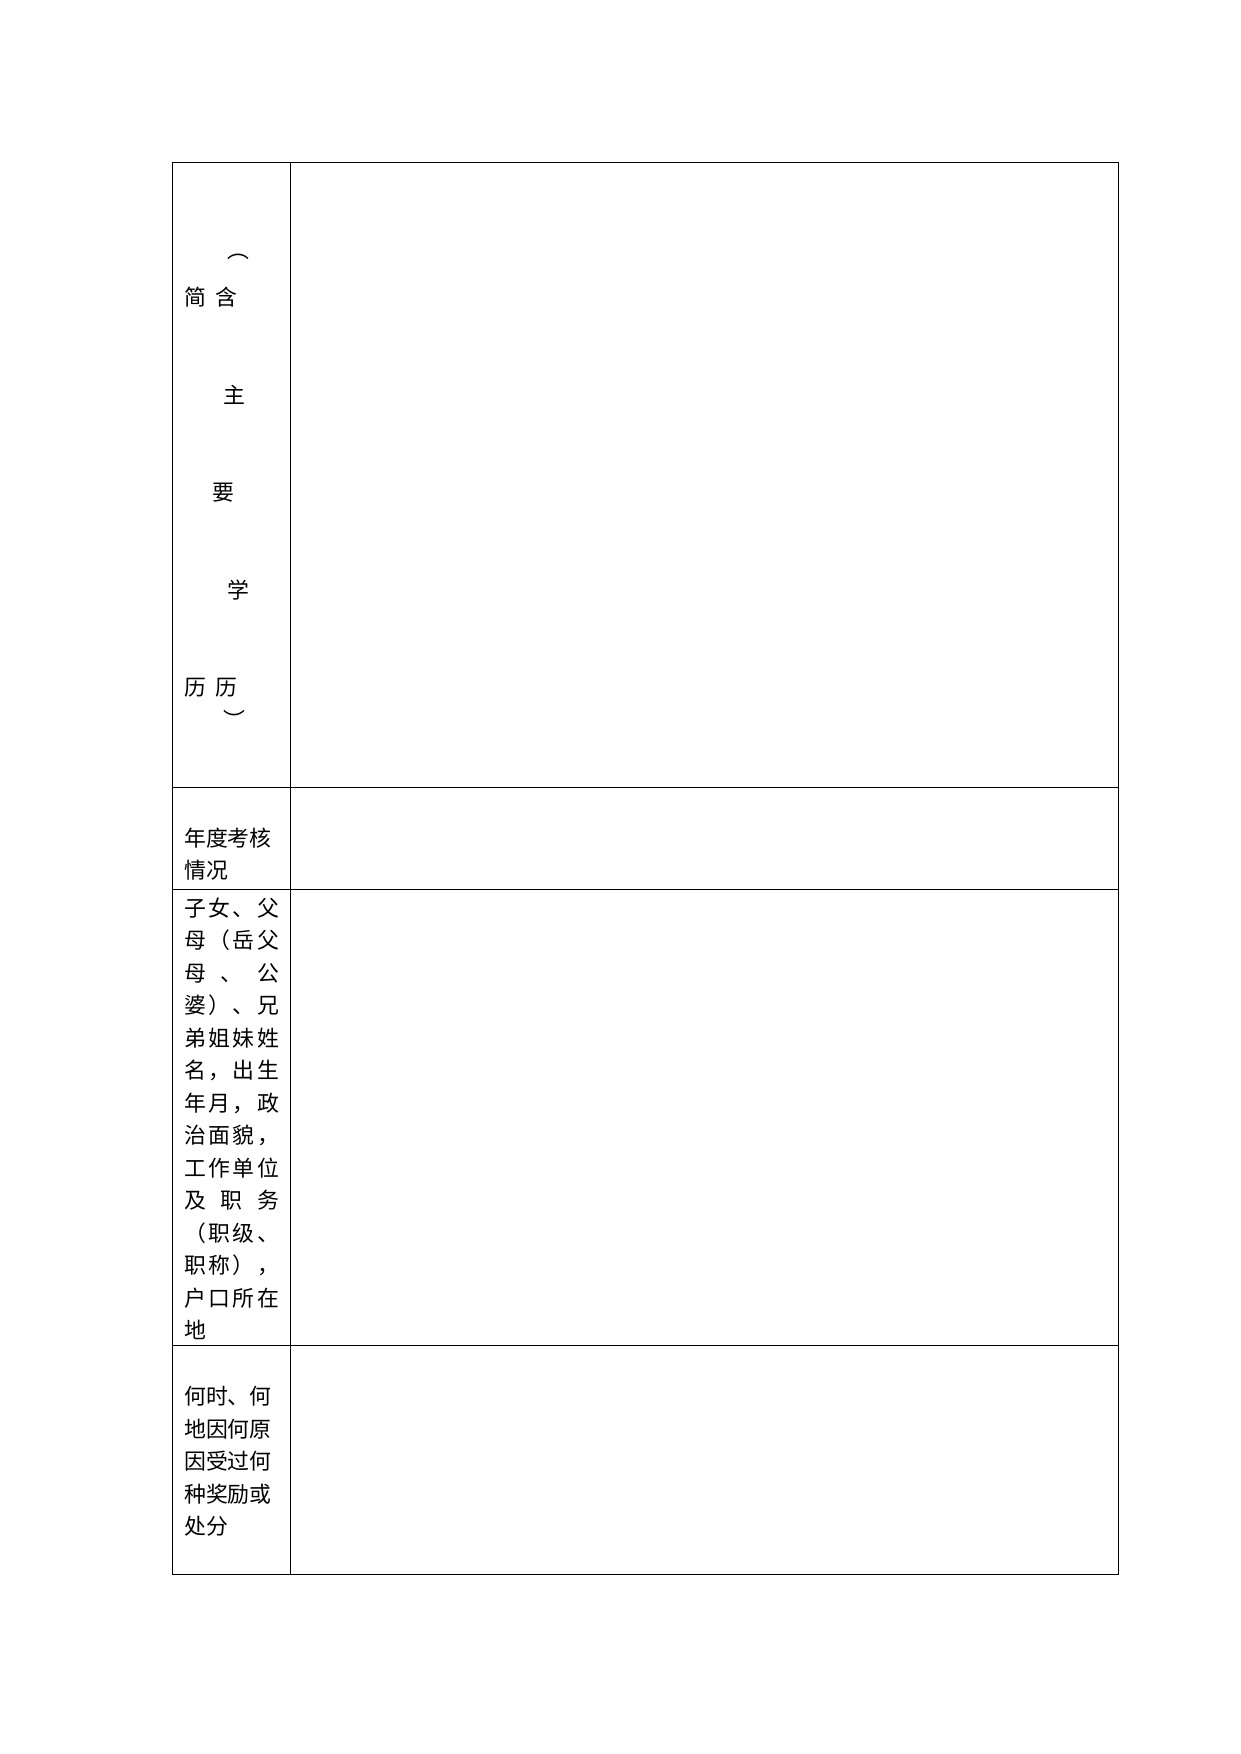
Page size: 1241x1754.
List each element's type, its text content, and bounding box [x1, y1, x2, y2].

table_cell [291, 788, 1118, 889]
table_cell 何时、何 地因何原 因受过何 种奖励或 处分 [173, 1346, 290, 1574]
table_cell [291, 890, 1118, 1345]
table_cell ⌒ 简 含 主 要 学 历 历 ︶ [173, 163, 290, 787]
table_cell 子女、父母（岳父母、公婆）、兄弟姐妹姓名，出生年月，政治面貌，工作单位及职务（职级、职称），户口所在地 [173, 890, 290, 1345]
table_cell 年度考核 情况 [173, 788, 290, 889]
table_cell [291, 1346, 1118, 1574]
table_cell [291, 163, 1118, 787]
